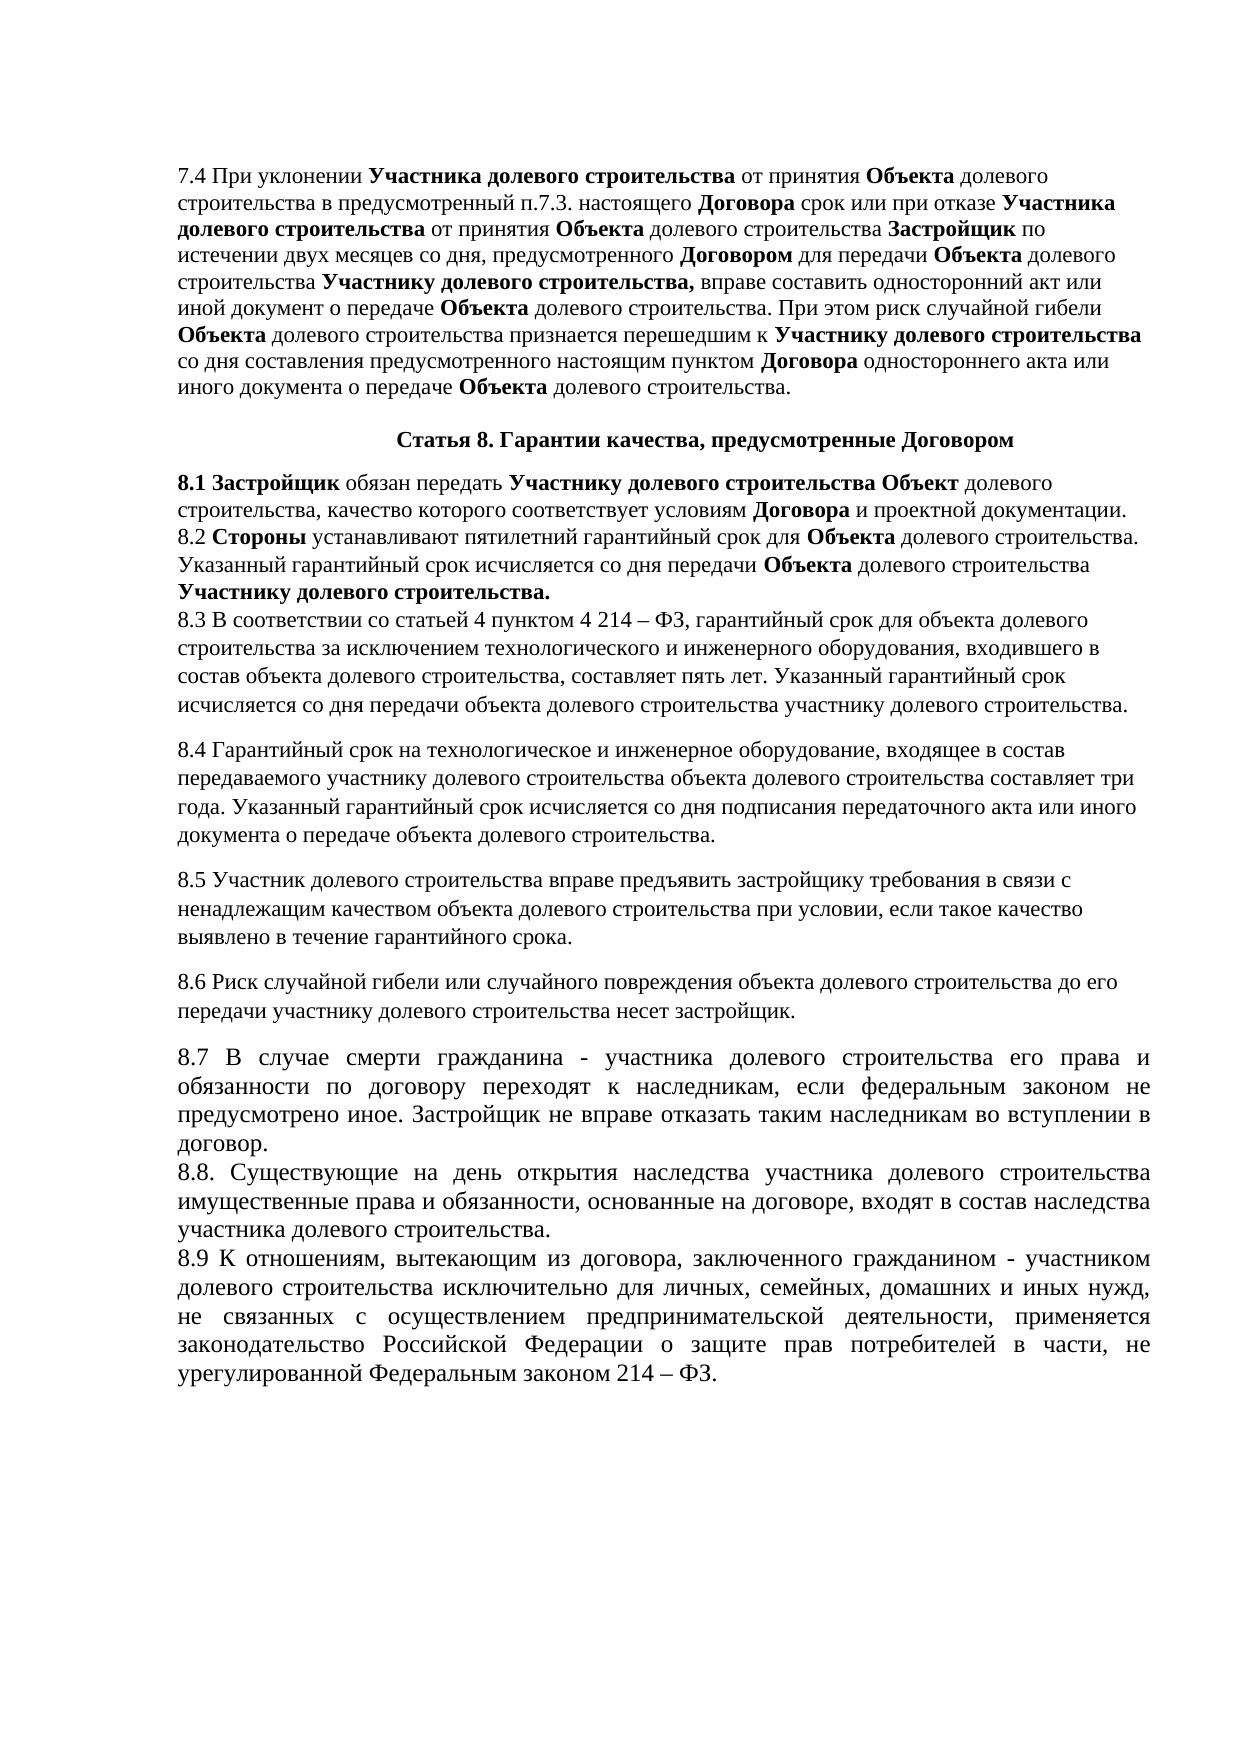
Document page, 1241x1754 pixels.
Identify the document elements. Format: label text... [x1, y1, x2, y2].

text 8.4 Гарантийный срок на технологическое и инженерное оборудование, входящее в состав передаваемого участнику долевого строительства объекта долевого строительства составляет три года. Указанный гарантийный срок исчисляется со дня подписания передаточного акта или иного документа о передаче объекта долевого строительства. [177, 736, 1152, 848]
text 8.5 Участник долевого строительства вправе предъявить застройщику требования в связи с ненадлежащим качеством объекта долевого строительства при условии, если такое качество выявлено в течение гарантийного срока. [177, 866, 1152, 950]
text 8.8. Существующие на день открытия наследства участника долевого строительства имущественные права и обязанности, основанные на договоре, входят в состав наследства участника долевого строительства. [177, 1157, 1152, 1243]
text 8.3 В соответствии со статьей 4 пунктом 4 214 – ФЗ, гарантийный срок для объекта долевого строительства за исключением технологического и инженерного оборудования, входившего в состав объекта долевого строительства, составляет пять лет. Указанный гарантийный срок исчисляется со дня передачи объекта долевого строительства участнику долевого строительства. [177, 606, 1152, 717]
text 8.6 Риск случайной гибели или случайного повреждения объекта долевого строительства до его передачи участнику долевого строительства несет застройщик. [177, 968, 1152, 1023]
text Статья 8. Гарантии качества, предусмотренные Договором [396, 426, 1152, 452]
text 7.4 При уклонении Участника долевого строительства от принятия Объекта долевого строительства в предусмотренный п.7.3. настоящего Договора срок или при отказе Участника долевого строительства от принятия Объекта долевого строительства Застройщик по истечении двух месяцев со дня, предусмотренного Договором для передачи Объекта долевого строительства Участнику долевого строительства, вправе составить односторонний акт или иной документ о передаче Объекта долевого строительства. При этом риск случайной гибели Объекта долевого строительства признается перешедшим к Участнику долевого строительства со дня составления предусмотренного настоящим пунктом Договора одностороннего акта или иного документа о передаче Объекта долевого строительства. [177, 162, 1152, 400]
text 8.7 В случае смерти гражданина - участника долевого строительства его права и обязанности по договору переходят к наследникам, если федеральным законом не предусмотрено иное. Застройщик не вправе отказать таким наследникам во вступлении в договор. [177, 1042, 1152, 1157]
text 8.2 Стороны устанавливают пятилетний гарантийный срок для Объекта долевого строительства. Указанный гарантийный срок исчисляется со дня передачи Объекта долевого строительства Участнику долевого строительства. [177, 523, 1149, 604]
text 8.1 Застройщик обязан передать Участнику долевого строительства Объект долевого строительства, качество которого соответствует условиям Договора и проектной документации. [177, 469, 1149, 522]
text 8.9 К отношениям, вытекающим из договора, заключенного гражданином - участником долевого строительства исключительно для личных, семейных, домашних и иных нужд, не связанных с осуществлением предпринимательской деятельности, применяется законодательство Российской Федерации о защите прав потребителей в части, не урегулированной Федеральным законом 214 – ФЗ. [177, 1243, 1152, 1387]
